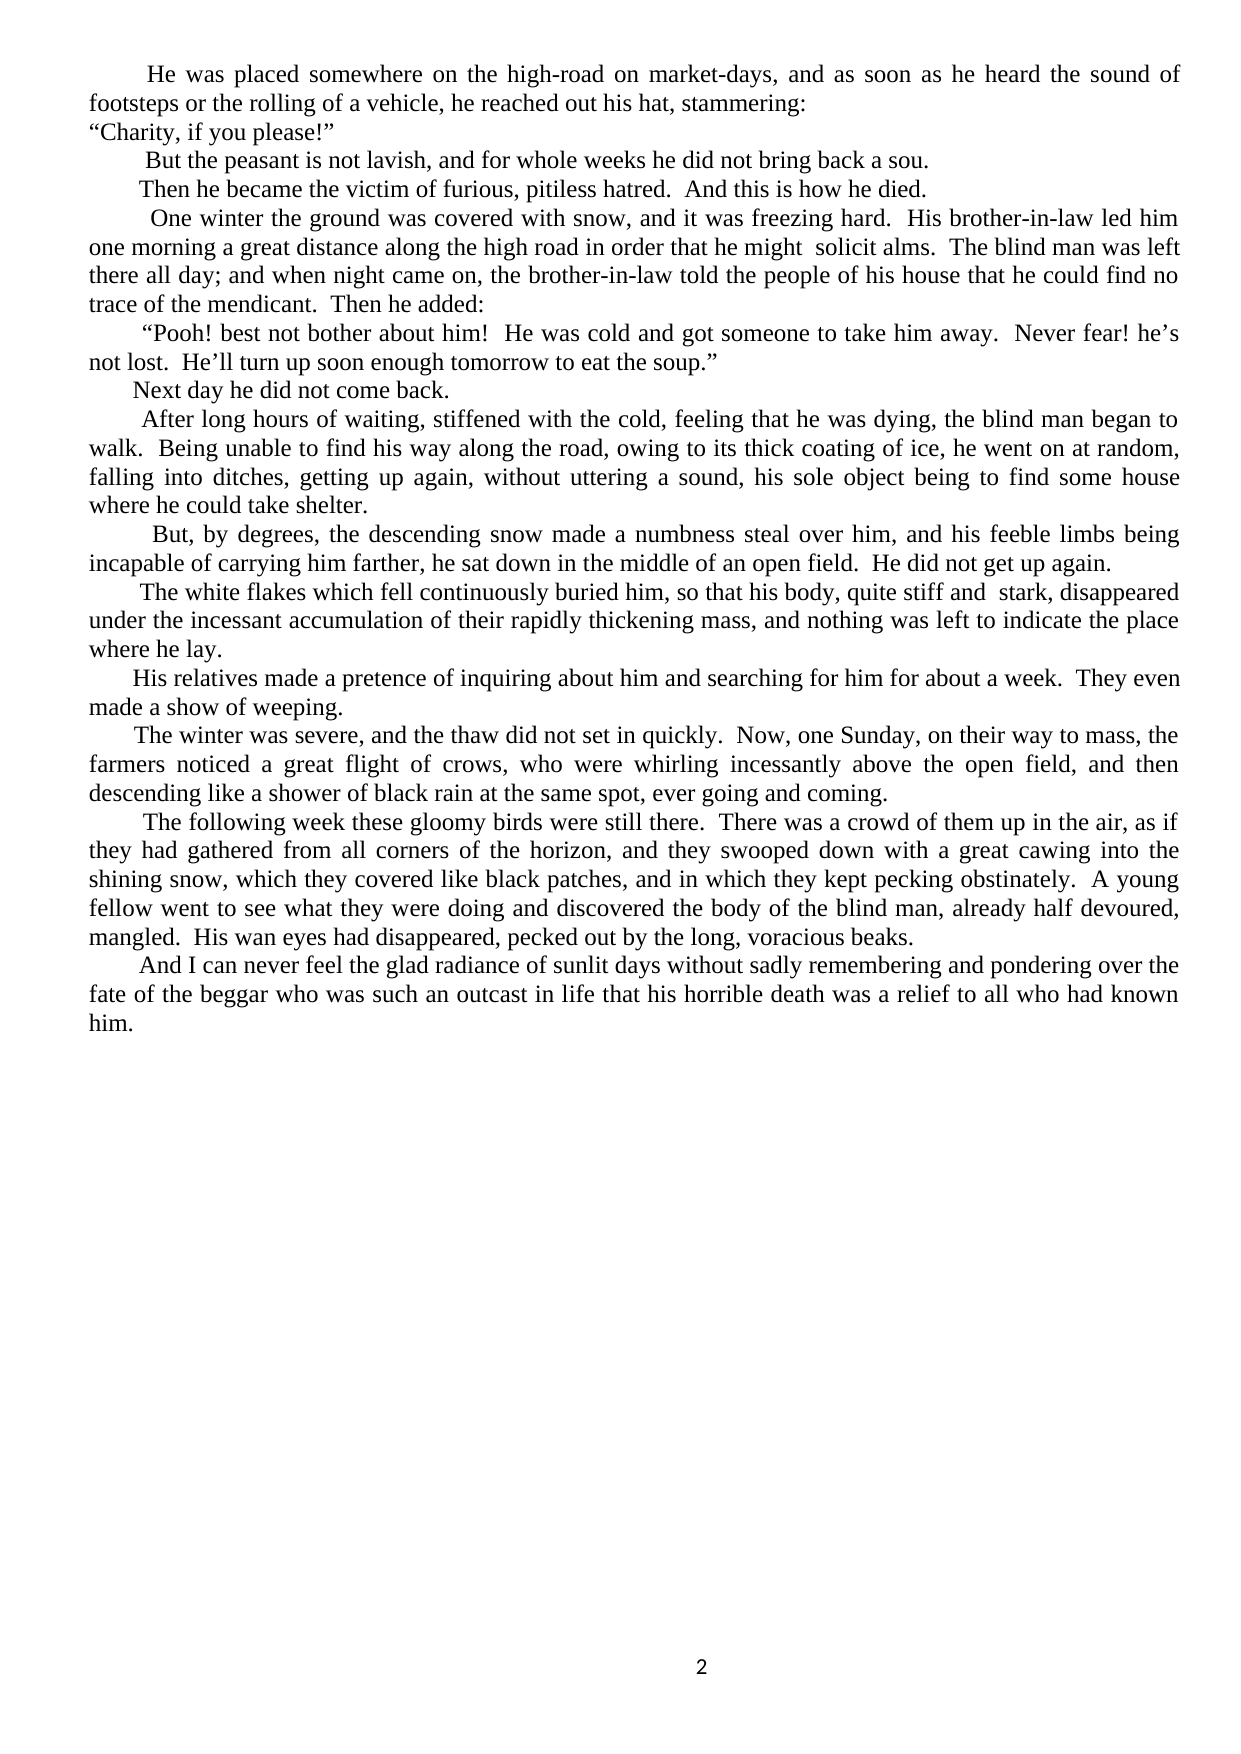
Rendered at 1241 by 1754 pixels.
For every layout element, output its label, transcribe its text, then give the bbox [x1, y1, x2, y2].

list The white flakes which fell continuously buried him, so that his body, quite stiff and stark, disappeared under the incessant accumulation of their rapidly thickening mass, and nothing was left to indicate the place where he lay. [89, 577, 1181, 663]
list But, by degrees, the descending snow made a numbness steal over him, and his feeble limbs being incapable of carrying him farther, he sat down in the middle of an open field. He did not get up again. [89, 519, 1181, 577]
list He was placed somewhere on the high-road on market-days, and as soon as he heard the sound of footsteps or the rolling of a vehicle, he reached out his hat, stammering: [89, 59, 1181, 117]
list And I can never feel the glad radiance of sunlit days without sadly remembering and pondering over the fate of the beggar who was such an outcast in life that his horrible death was a relief to all who had known him. [89, 950, 1181, 1037]
list The following week these gloomy birds were still there. There was a crowd of them up in the air, as if they had gathered from all corners of the horizon, and they swooped down with a great cawing into the shining snow, which they covered like black patches, and in which they kept pecking obstinately. A young fellow went to see what they were doing and discovered the body of the blind man, already half devoured, mangled. His wan eyes had disappeared, pecked out by the long, voracious beaks. [89, 807, 1181, 950]
list But the peasant is not lavish, and for whole weeks he did not bring back a sou. [89, 145, 1181, 174]
list “Charity, if you please!” [89, 117, 1181, 145]
list Next day he did not come back. [89, 375, 1181, 404]
list “Pooh! best not bother about him! He was cold and got someone to take him away. Never fear! he’s not lost. He’ll turn up soon enough tomorrow to eat the soup.” [89, 318, 1181, 375]
list Then he became the victim of furious, pitiless hatred. And this is how he died. [89, 174, 1181, 203]
list One winter the ground was covered with snow, and it was freezing hard. His brother-in-law led him one morning a great distance along the high road in order that he might solicit alms. The blind man was left there all day; and when night came on, the brother-in-law told the people of his house that he could find no trace of the mendicant. Then he added: [89, 203, 1181, 318]
list His relatives made a pretence of inquiring about him and searching for him for about a week. They even made a show of weeping. [89, 663, 1181, 720]
list The winter was severe, and the thaw did not set in quickly. Now, one Sunday, on their way to mass, the farmers noticed a great flight of crows, who were whirling incessantly above the open field, and then descending like a shower of black rain at the same spot, ever going and coming. [89, 720, 1181, 807]
list After long hours of waiting, stiffened with the cold, feeling that he was dying, the blind man began to walk. Being unable to find his way along the road, owing to its thick coating of ice, he went on at random, falling into ditches, getting up again, without uttering a sound, his sole object being to find some house where he could take shelter. [89, 404, 1181, 519]
